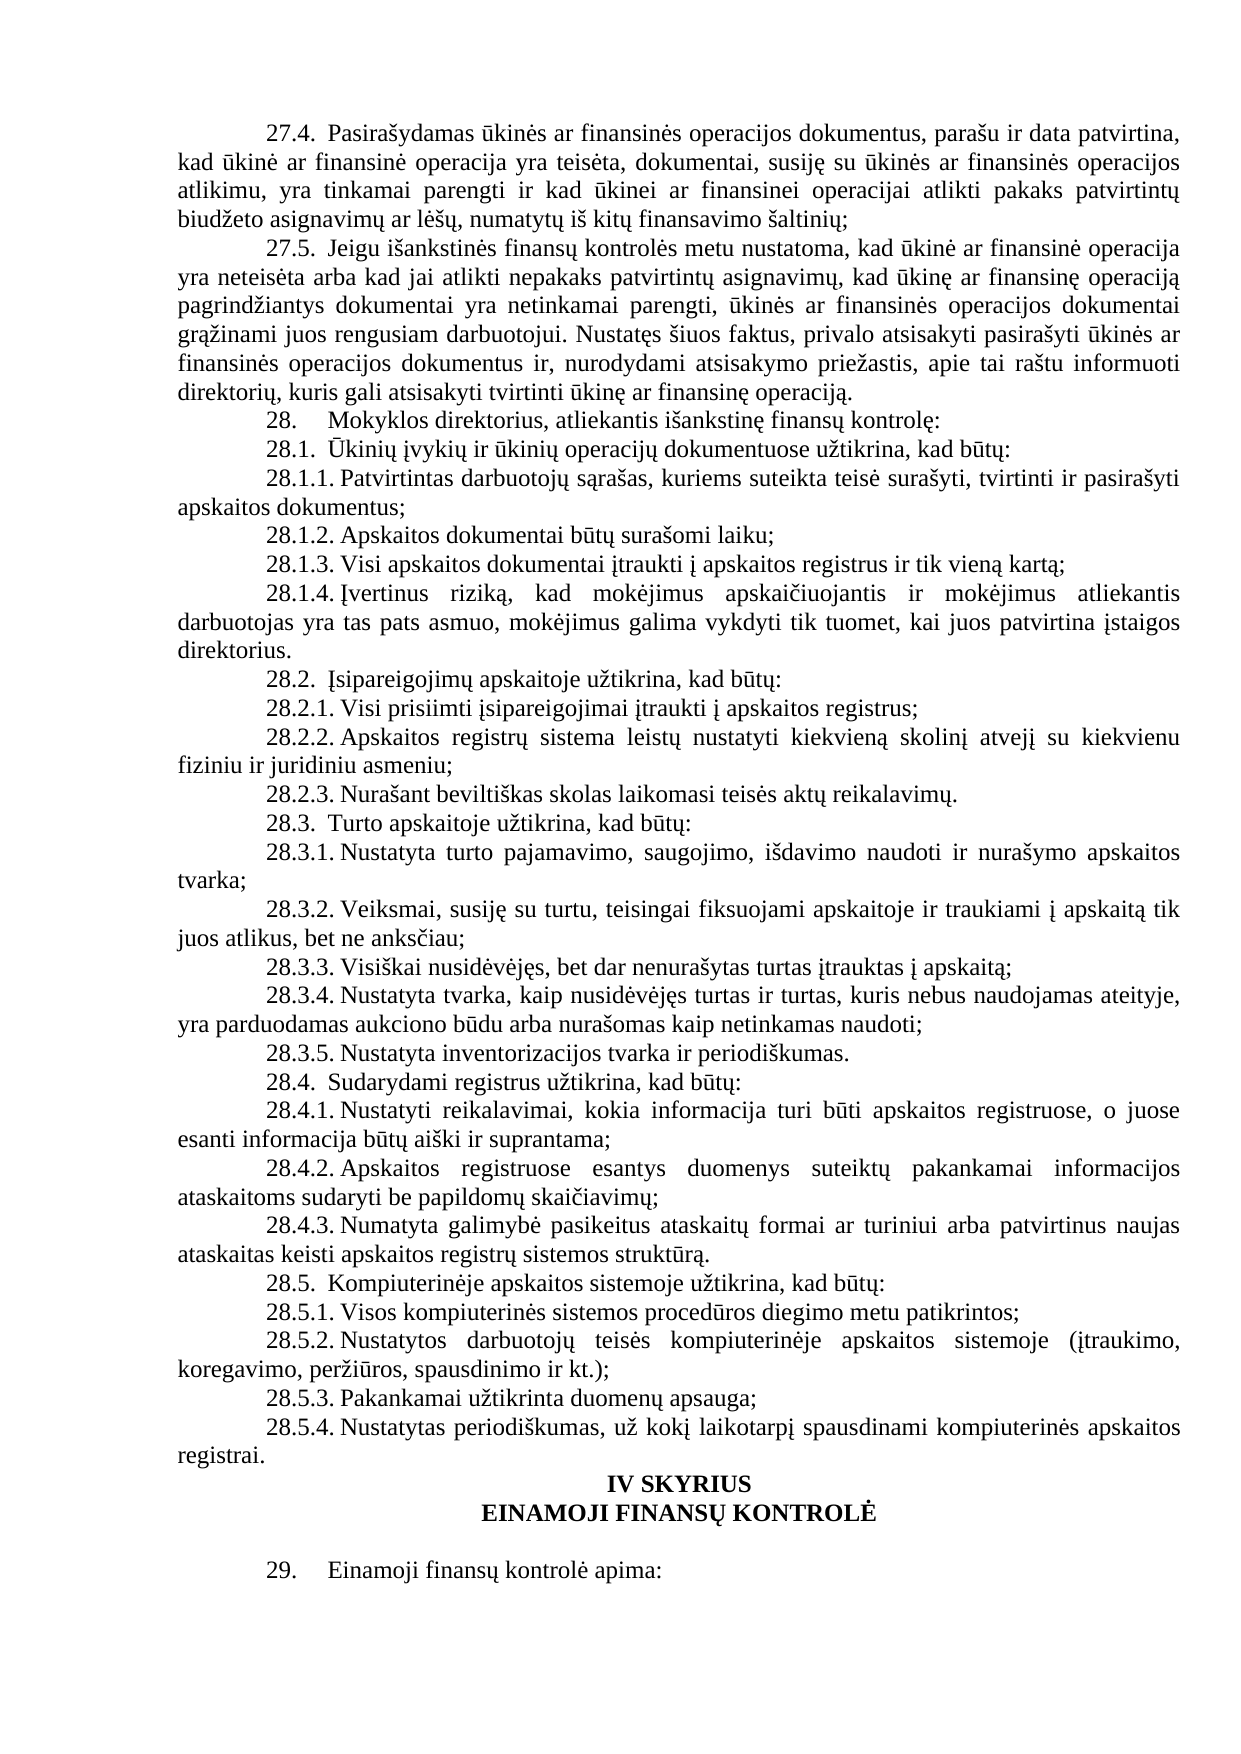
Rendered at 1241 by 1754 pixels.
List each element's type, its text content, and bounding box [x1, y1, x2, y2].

text EINAMOJI FINANSŲ KONTROLĖ [177, 1498, 1181, 1527]
list Nurašant beviltiškas skolas laikomasi teisės aktų reikalavimų. [177, 779, 1181, 808]
list Apskaitos dokumentai būtų surašomi laiku; [177, 521, 1181, 549]
list Sudarydami registrus užtikrina, kad būtų: [177, 1067, 1181, 1096]
list Mokyklos direktorius, atliekantis išankstinę finansų kontrolę: [177, 406, 1181, 434]
list Visos kompiuterinės sistemos procedūros diegimo metu patikrintos; [177, 1297, 1181, 1326]
list Pakankamai užtikrinta duomenų apsauga; [177, 1383, 1181, 1412]
list Nustatytos darbuotojų teisės kompiuterinėje apskaitos sistemoje (įtraukimo, koregavimo, peržiūros, spausdinimo ir kt.); [177, 1326, 1181, 1383]
list Kompiuterinėje apskaitos sistemoje užtikrina, kad būtų: [177, 1268, 1181, 1297]
list Apskaitos registruose esantys duomenys suteiktų pakankamai informacijos ataskaitoms sudaryti be papildomų skaičiavimų; [177, 1153, 1181, 1211]
list Įsipareigojimų apskaitoje užtikrina, kad būtų: [177, 664, 1181, 693]
list Nustatytas periodiškumas, už kokį laikotarpį spausdinami kompiuterinės apskaitos registrai. [177, 1412, 1181, 1469]
list Numatyta galimybė pasikeitus ataskaitų formai ar turiniui arba patvirtinus naujas ataskaitas keisti apskaitos registrų sistemos struktūrą. [177, 1211, 1181, 1268]
list Turto apskaitoje užtikrina, kad būtų: [177, 808, 1181, 837]
list Nustatyta turto pajamavimo, saugojimo, išdavimo naudoti ir nurašymo apskaitos tvarka; [177, 837, 1181, 894]
list Nustatyti reikalavimai, kokia informacija turi būti apskaitos registruose, o juose esanti informacija būtų aiški ir suprantama; [177, 1096, 1181, 1153]
list Einamoji finansų kontrolė apima: [177, 1556, 1181, 1584]
list Ūkinių įvykių ir ūkinių operacijų dokumentuose užtikrina, kad būtų: [177, 434, 1181, 463]
text IV SKYRIUS [177, 1469, 1181, 1498]
list Pasirašydamas ūkinės ar finansinės operacijos dokumentus, parašu ir data patvirtina, kad ūkinė ar finansinė operacija yra teisėta, dokumentai, susiję su ūkinės ar finansinės operacijos atlikimu, yra tinkamai parengti ir kad ūkinei ar finansinei operacijai atlikti pakaks patvirtintų biudžeto asignavimų ar lėšų, numatytų iš kitų finansavimo šaltinių; [177, 118, 1181, 233]
list Visiškai nusidėvėjęs, bet dar nenurašytas turtas įtrauktas į apskaitą; [177, 952, 1181, 981]
list Apskaitos registrų sistema leistų nustatyti kiekvieną skolinį atvejį su kiekvienu fiziniu ir juridiniu asmeniu; [177, 722, 1181, 779]
list Veiksmai, susiję su turtu, teisingai fiksuojami apskaitoje ir traukiami į apskaitą tik juos atlikus, bet ne anksčiau; [177, 894, 1181, 952]
list Patvirtintas darbuotojų sąrašas, kuriems suteikta teisė surašyti, tvirtinti ir pasirašyti apskaitos dokumentus; [177, 463, 1181, 521]
list Nustatyta inventorizacijos tvarka ir periodiškumas. [177, 1038, 1181, 1067]
list Įvertinus riziką, kad mokėjimus apskaičiuojantis ir mokėjimus atliekantis darbuotojas yra tas pats asmuo, mokėjimus galima vykdyti tik tuomet, kai juos patvirtina įstaigos direktorius. [177, 578, 1181, 664]
list Visi apskaitos dokumentai įtraukti į apskaitos registrus ir tik vieną kartą; [177, 549, 1181, 578]
list Jeigu išankstinės finansų kontrolės metu nustatoma, kad ūkinė ar finansinė operacija yra neteisėta arba kad jai atlikti nepakaks patvirtintų asignavimų, kad ūkinę ar finansinę operaciją pagrindžiantys dokumentai yra netinkamai parengti, ūkinės ar finansinės operacijos dokumentai grąžinami juos rengusiam darbuotojui. Nustatęs šiuos faktus, privalo atsisakyti pasirašyti ūkinės ar finansinės operacijos dokumentus ir, nurodydami atsisakymo priežastis, apie tai raštu informuoti direktorių, kuris gali atsisakyti tvirtinti ūkinę ar finansinę operaciją. [177, 233, 1181, 406]
list Visi prisiimti įsipareigojimai įtraukti į apskaitos registrus; [177, 693, 1181, 722]
list Nustatyta tvarka, kaip nusidėvėjęs turtas ir turtas, kuris nebus naudojamas ateityje, yra parduodamas aukciono būdu arba nurašomas kaip netinkamas naudoti; [177, 981, 1181, 1038]
